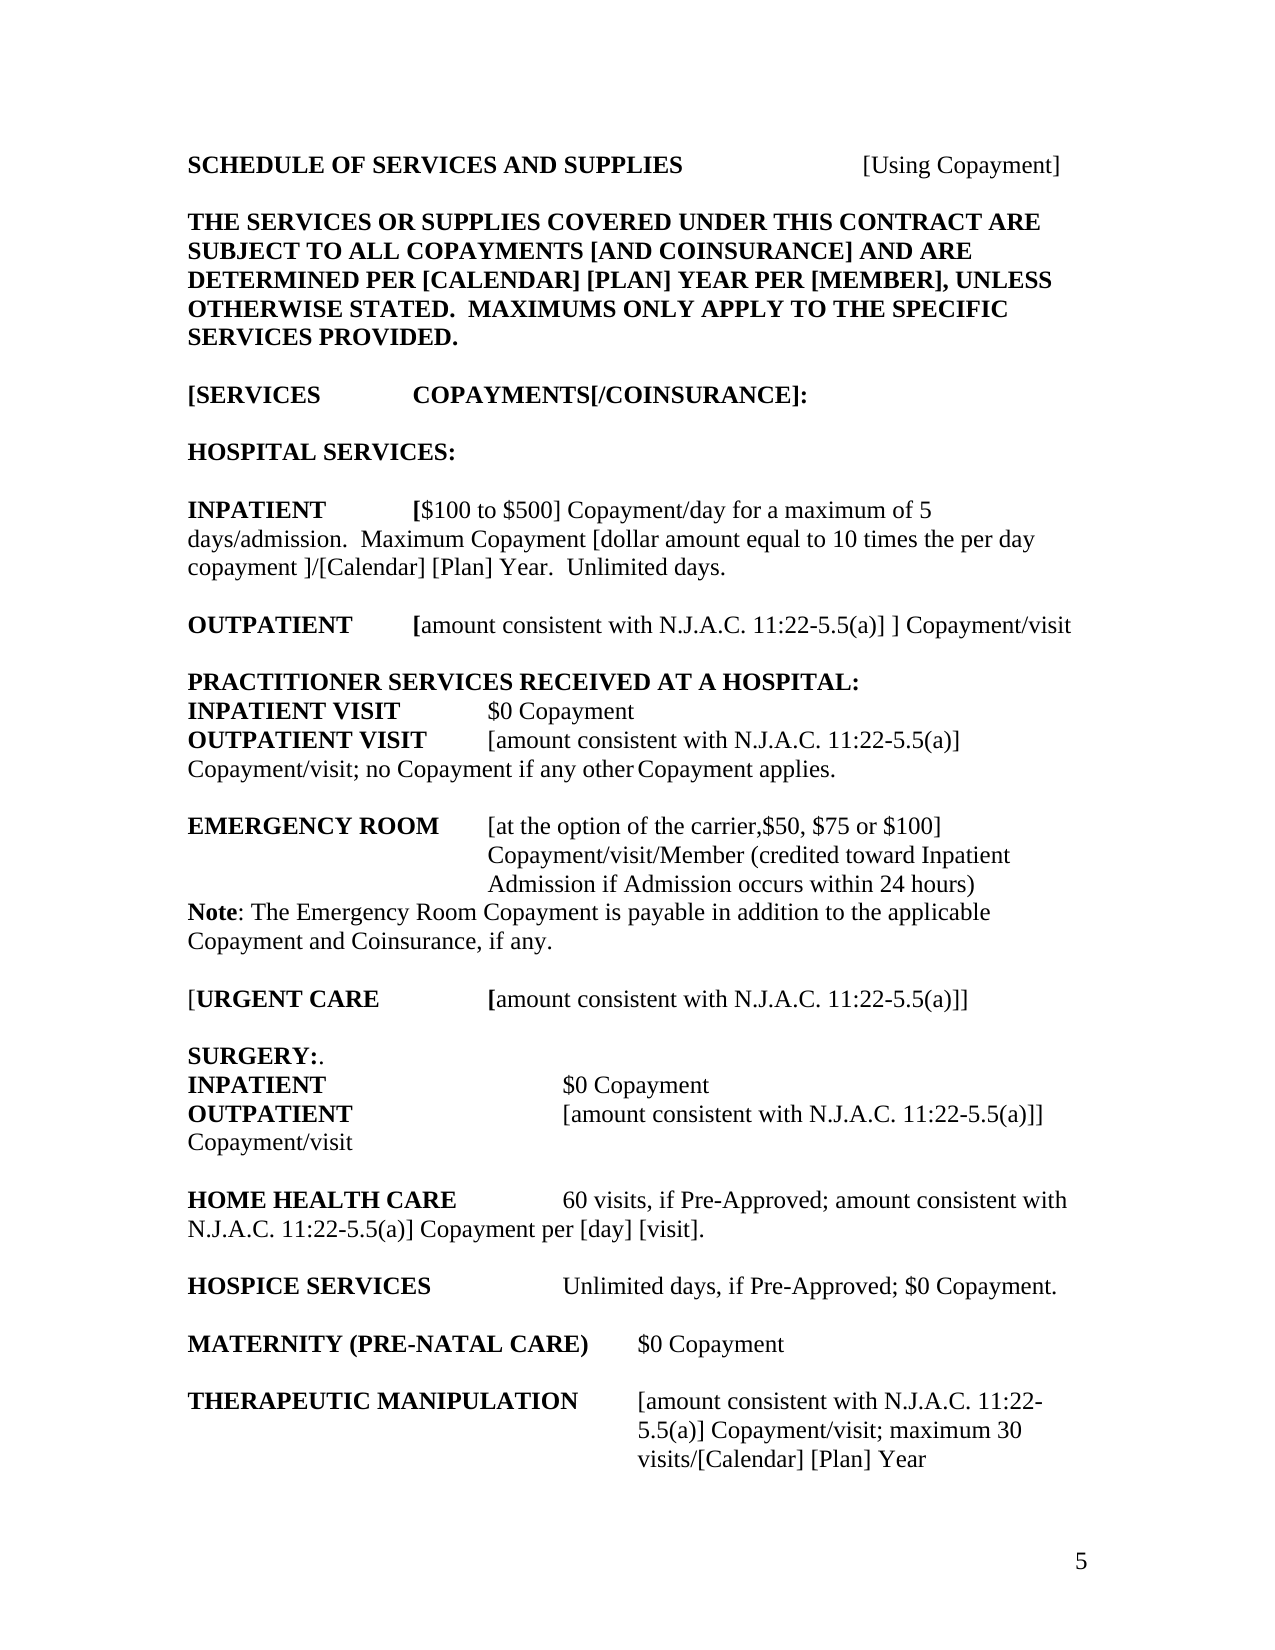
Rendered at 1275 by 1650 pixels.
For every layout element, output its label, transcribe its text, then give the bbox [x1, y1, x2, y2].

text OUTPATIENT [amount consistent with N.J.A.C. 11:22-5.5(a)] ] Copayment/visit [187, 610, 1087, 639]
text MATERNITY (PRE-NATAL CARE) $0 Copayment [187, 1329, 1087, 1357]
text [SERVICES COPAYMENTS[/COINSURANCE]: [187, 380, 1087, 409]
text PRACTITIONER SERVICES RECEIVED AT A HOSPITAL: [187, 667, 1087, 696]
text EMERGENCY ROOM [at the option of the carrier,$50, $75 or $100] Copayment/visit/Member (credited toward Inpatient Admission if Admission occurs within 24 hours) [187, 811, 1087, 897]
text OUTPATIENT [amount consistent with N.J.A.C. 11:22-5.5(a)]] Copayment/visit [187, 1099, 1087, 1156]
text INPATIENT [$100 to $500] Copayment/day for a maximum of 5 days/admission. Maximum Copayment [dollar amount equal to 10 times the per day copayment ]/[Calendar] [Plan] Year. Unlimited days. [187, 495, 1087, 581]
text SCHEDULE OF SERVICES AND SUPPLIES [Using Copayment] [187, 150, 1087, 179]
text SURGERY:. [187, 1041, 1087, 1070]
text HOME HEALTH CARE 60 visits, if Pre-Approved; amount consistent with N.J.A.C. 11:22-5.5(a)] Copayment per [day] [visit]. [187, 1185, 1087, 1242]
text Note: The Emergency Room Copayment is payable in addition to the applicable Copayment and Coinsurance, if any. [187, 897, 1087, 955]
text OUTPATIENT VISIT [amount consistent with N.J.A.C. 11:22-5.5(a)] Copayment/visit; no Copayment if any other Copayment applies. [187, 725, 1087, 782]
text THE SERVICES OR SUPPLIES COVERED UNDER THIS CONTRACT ARE SUBJECT TO ALL COPAYMENTS [AND COINSURANCE] AND ARE DETERMINED PER [CALENDAR] [PLAN] YEAR PER [MEMBER], UNLESS OTHERWISE STATED. MAXIMUMS ONLY APPLY TO THE SPECIFIC SERVICES PROVIDED. [187, 207, 1087, 351]
text HOSPICE SERVICES Unlimited days, if Pre-Approved; $0 Copayment. [187, 1271, 1087, 1300]
text THERAPEUTIC MANIPULATION [amount consistent with N.J.A.C. 11:22-5.5(a)] Copayment/visit; maximum 30 visits/[Calendar] [Plan] Year [187, 1386, 1087, 1472]
text INPATIENT VISIT $0 Copayment [187, 696, 1087, 725]
text [URGENT CARE [amount consistent with N.J.A.C. 11:22-5.5(a)]] [187, 984, 1087, 1012]
text HOSPITAL SERVICES: [187, 437, 1087, 466]
text INPATIENT $0 Copayment [187, 1070, 1087, 1099]
